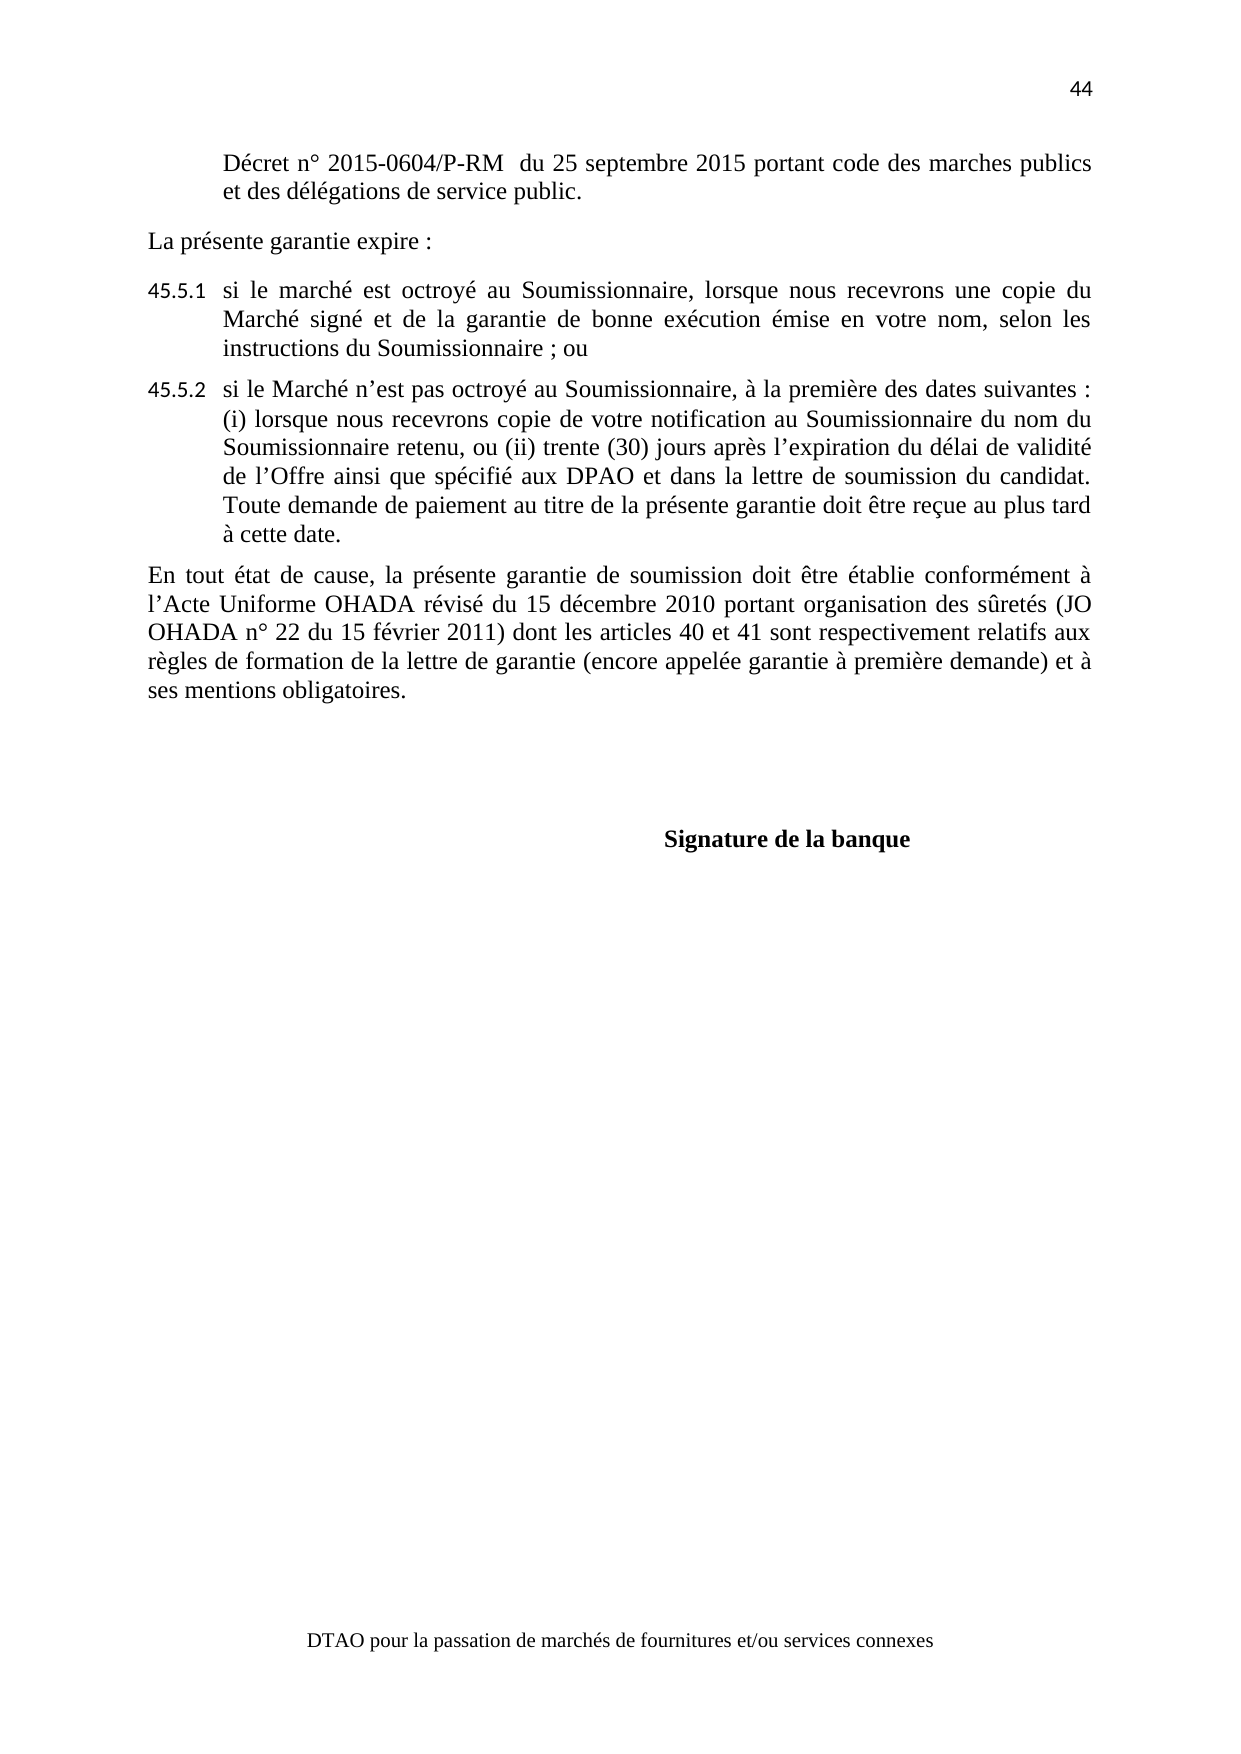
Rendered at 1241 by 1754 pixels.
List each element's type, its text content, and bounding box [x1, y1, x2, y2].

text Signature de la banque [148, 824, 1093, 852]
text La présente garantie expire : [148, 226, 1093, 255]
list si le Marché n’est pas octroyé au Soumissionnaire, à la première des dates suivantes : (i) lorsque nous recevrons copie de votre notification au Soumissionnaire du nom du Soumissionnaire retenu, ou (ii) trente (30) jours après l’expiration du délai de validité de l’Offre ainsi que spécifié aux DPAO et dans la lettre de soumission du candidat. Toute demande de paiement au titre de la présente garantie doit être reçue au plus tard à cette date. [148, 374, 1093, 547]
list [185, 148, 1093, 205]
list si le marché est octroyé au Soumissionnaire, lorsque nous recevrons une copie du Marché signé et de la garantie de bonne exécution émise en votre nom, selon les instructions du Soumissionnaire ; ou [148, 276, 1093, 362]
text En tout état de cause, la présente garantie de soumission doit être établie conformément à l’Acte Uniforme OHADA révisé du 15 décembre 2010 portant organisation des sûretés (JO OHADA n° 22 du 15 février 2011) dont les articles 40 et 41 sont respectivement relatifs aux règles de formation de la lettre de garantie (encore appelée garantie à première demande) et à ses mentions obligatoires. [148, 560, 1093, 704]
